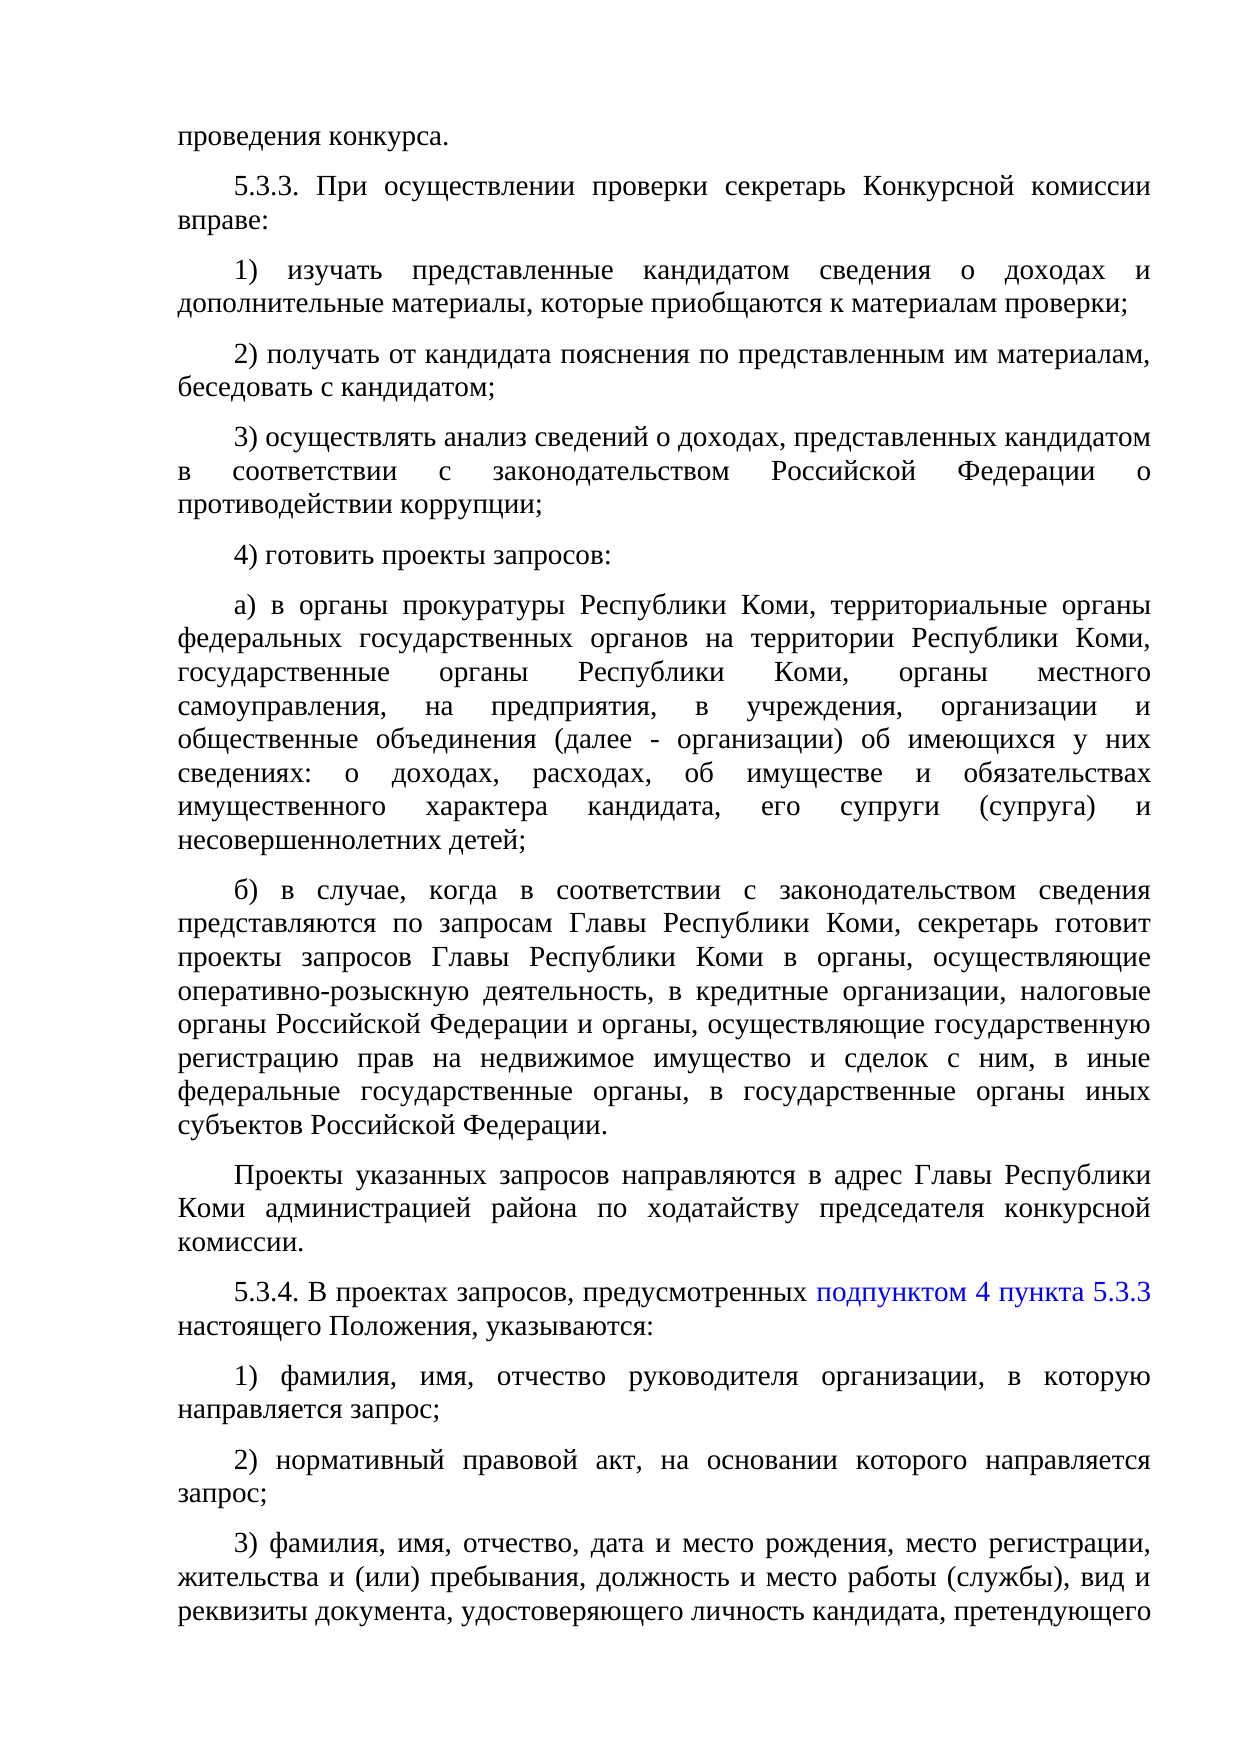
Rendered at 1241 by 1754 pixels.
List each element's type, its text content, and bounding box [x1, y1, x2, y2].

text 2) нормативный правовой акт, на основании которого направляется запрос; [177, 1442, 1152, 1509]
text Проекты указанных запросов направляются в адрес Главы Республики Коми администрацией района по ходатайству председателя конкурсной комиссии. [177, 1157, 1152, 1258]
text а) в органы прокуратуры Республики Коми, территориальные органы федеральных государственных органов на территории Республики Коми, государственные органы Республики Коми, органы местного самоуправления, на предприятия, в учреждения, организации и общественные объединения (далее - организации) об имеющихся у них сведениях: о доходах, расходах, об имуществе и обязательствах имущественного характера кандидата, его супруги (супруга) и несовершеннолетних детей; [177, 587, 1152, 855]
text 2) получать от кандидата пояснения по представленным им материалам, беседовать с кандидатом; [177, 336, 1152, 403]
text б) в случае, когда в соответствии с законодательством сведения представляются по запросам Главы Республики Коми, секретарь готовит проекты запросов Главы Республики Коми в органы, осуществляющие оперативно-розыскную деятельность, в кредитные организации, налоговые органы Российской Федерации и органы, осуществляющие государственную регистрацию прав на недвижимое имущество и сделок с ним, в иные федеральные государственные органы, в государственные органы иных субъектов Российской Федерации. [177, 872, 1152, 1140]
text 1) фамилия, имя, отчество руководителя организации, в которую направляется запрос; [177, 1358, 1152, 1425]
text 5.3.3. При осуществлении проверки секретарь Конкурсной комиссии вправе: [177, 168, 1152, 235]
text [177, 1526, 1152, 1626]
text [177, 118, 1152, 152]
text 3) осуществлять анализ сведений о доходах, представленных кандидатом в соответствии с законодательством Российской Федерации о противодействии коррупции; [177, 419, 1152, 520]
text 4) готовить проекты запросов: [177, 537, 1152, 570]
text 1) изучать представленные кандидатом сведения о доходах и дополнительные материалы, которые приобщаются к материалам проверки; [177, 252, 1152, 319]
text 5.3.4. В проектах запросов, предусмотренных подпунктом 4 пункта 5.3.3 настоящего Положения, указываются: [177, 1274, 1152, 1341]
